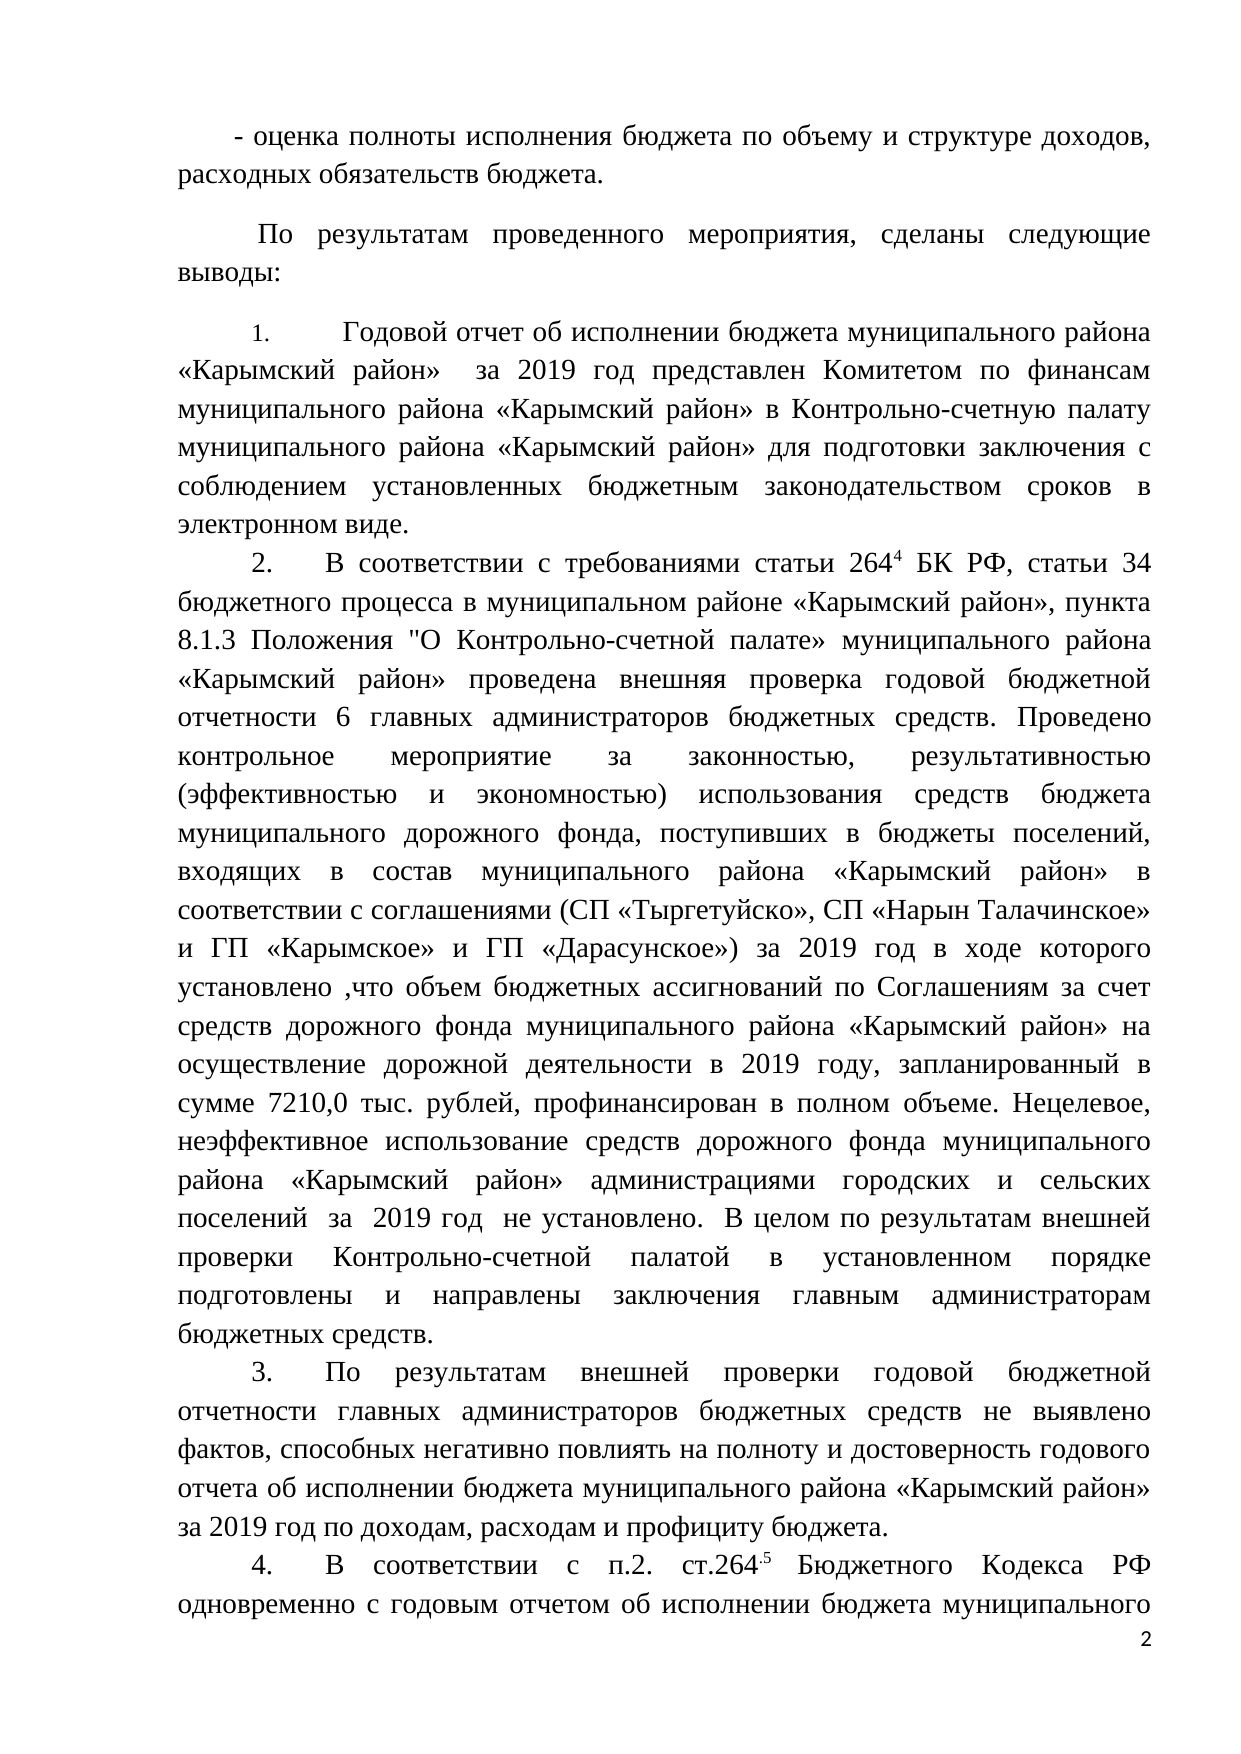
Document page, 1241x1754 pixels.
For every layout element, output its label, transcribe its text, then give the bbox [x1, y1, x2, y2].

list Годовой отчет об исполнении бюджета муниципального района «Карымский район» за 2019 год представлен Комитетом по финансам муниципального района «Карымский район» в Контрольно-счетную палату муниципального района «Карымский район» для подготовки заключения с соблюдением установленных бюджетным законодательством сроков в электронном виде. [177, 314, 1152, 540]
text По результатам проведенного мероприятия, сделаны следующие выводы: [177, 216, 1152, 288]
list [177, 1547, 1152, 1619]
list По результатам внешней проверки годовой бюджетной отчетности главных администраторов бюджетных средств не выявлено фактов, способных негативно повлиять на полноту и достоверность годового отчета об исполнении бюджета муниципального района «Карымский район» за 2019 год по доходам, расходам и профициту бюджета. [177, 1354, 1152, 1542]
list В соответствии с требованиями статьи 2644 БК РФ, статьи 34 бюджетного процесса в муниципальном районе «Карымский район», пункта 8.1.3 Положения "О Контрольно-счетной палате» муниципального района «Карымский район» проведена внешняя проверка годовой бюджетной отчетности 6 главных администраторов бюджетных средств. Проведено контрольное мероприятие за законностью, результативностью (эффективностью и экономностью) использования средств бюджета муниципального дорожного фонда, поступивших в бюджеты поселений, входящих в состав муниципального района «Карымский район» в соответствии с соглашениями (СП «Тыргетуйско», СП «Нарын Талачинское» и ГП «Карымское» и ГП «Дарасунское») за 2019 год в ходе которого установлено ,что объем бюджетных ассигнований по Соглашениям за счет средств дорожного фонда муниципального района «Карымский район» на осуществление дорожной деятельности в 2019 году, запланированный в сумме 7210,0 тыс. рублей, профинансирован в полном объеме. Нецелевое, неэффективное использование средств дорожного фонда муниципального района «Карымский район» администрациями городских и сельских поселений за 2019 год не установлено. В целом по результатам внешней проверки Контрольно-счетной палатой в установленном порядке подготовлены и направлены заключения главным администраторам бюджетных средств. [177, 545, 1152, 1349]
text - оценка полноты исполнения бюджета по объему и структуре доходов, расходных обязательств бюджета. [177, 118, 1152, 190]
